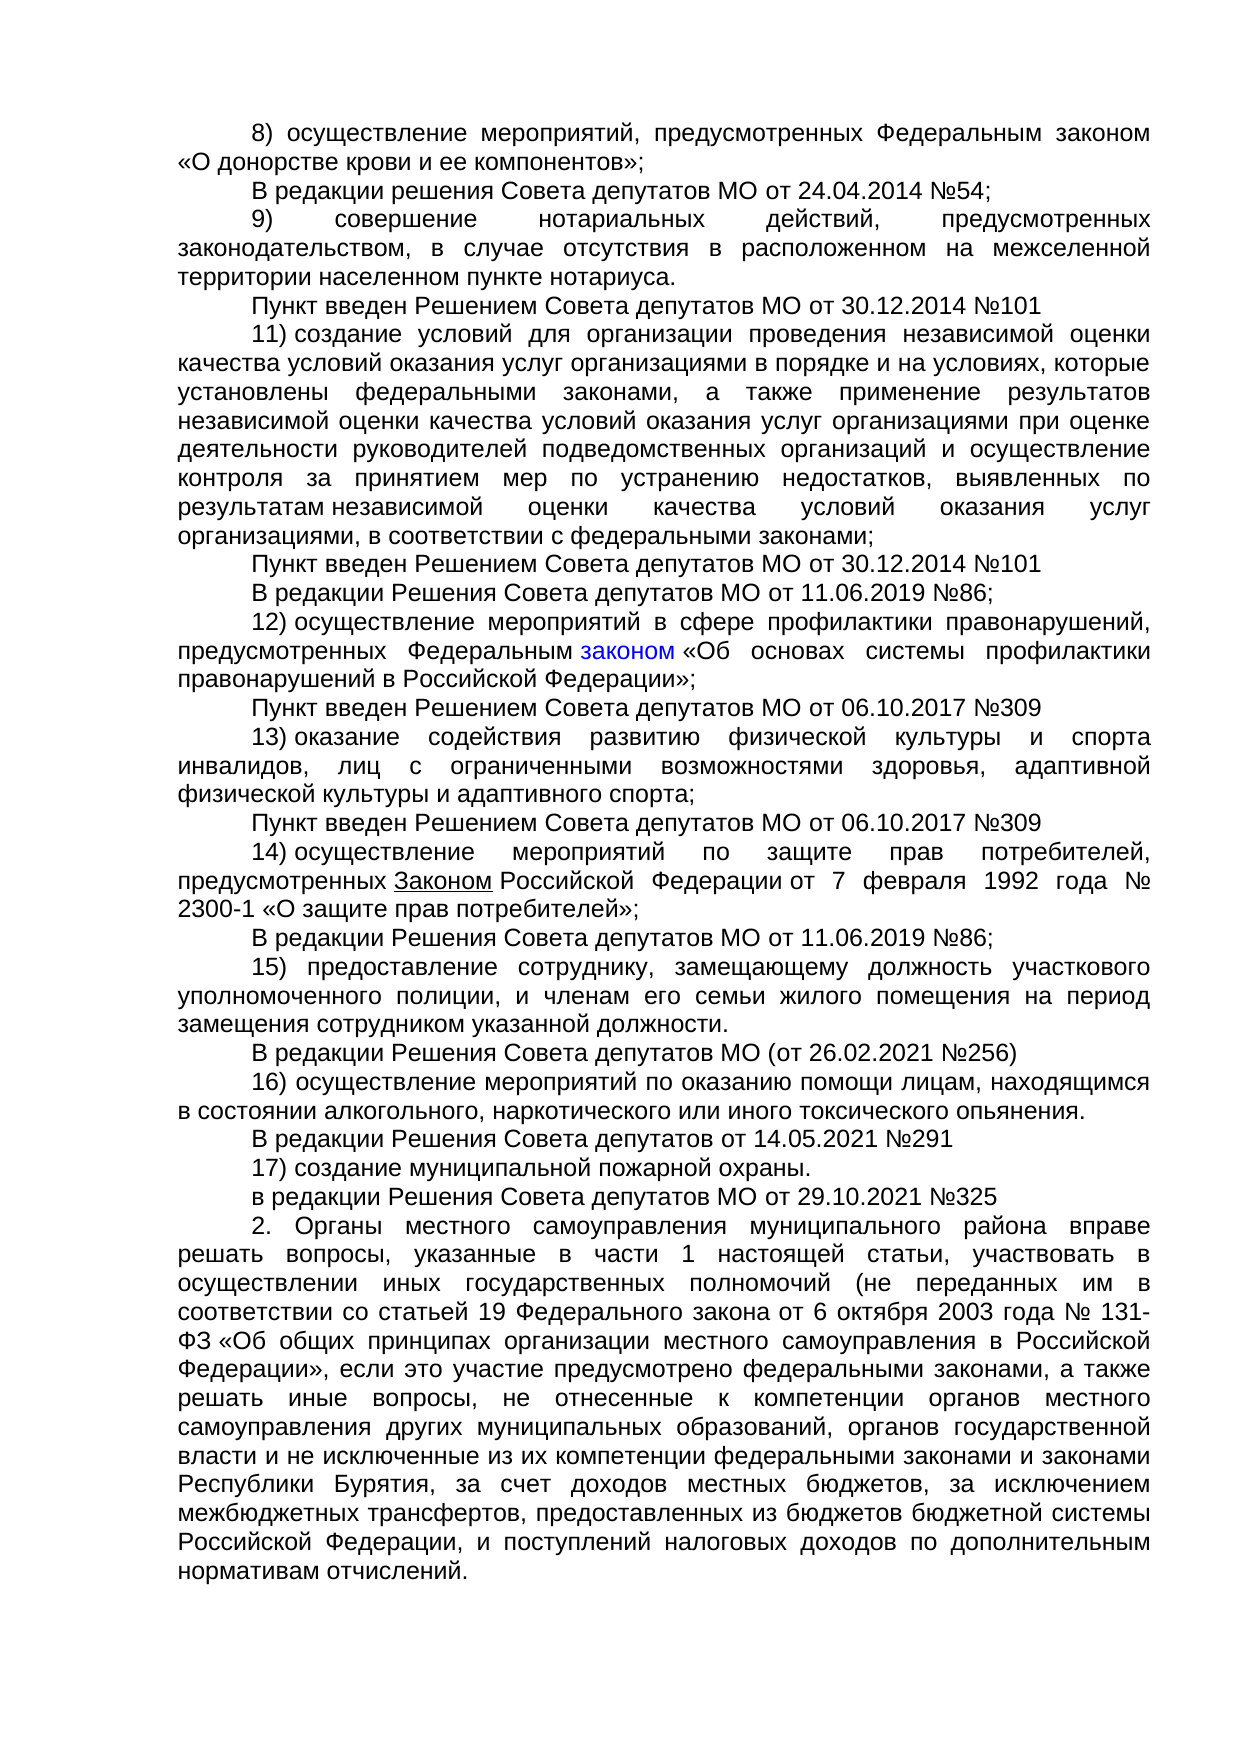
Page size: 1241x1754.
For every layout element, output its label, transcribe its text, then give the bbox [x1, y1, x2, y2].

text 8) осуществление мероприятий, предусмотренных Федеральным законом «О донорстве крови и ее компонентов»; [177, 118, 1152, 176]
text Пункт введен Решением Совета депутатов МО от 30.12.2014 №101 [177, 291, 1152, 319]
text 17) создание муниципальной пожарной охраны. [177, 1153, 1152, 1182]
text 12) осуществление мероприятий в сфере профилактики правонарушений, предусмотренных Федеральным законом «Об основах системы профилактики правонарушений в Российской Федерации»; [177, 607, 1152, 693]
text 14) осуществление мероприятий по защите прав потребителей, предусмотренных Законом Российской Федерации от 7 февраля 1992 года № 2300-1 «О защите прав потребителей»; [177, 837, 1152, 923]
text Пункт введен Решением Совета депутатов МО от 30.12.2014 №101 [177, 549, 1152, 578]
text 16) осуществление мероприятий по оказанию помощи лицам, находящимся в состоянии алкогольного, наркотического или иного токсического опьянения. [177, 1067, 1152, 1124]
text Пункт введен Решением Совета депутатов МО от 06.10.2017 №309 [177, 808, 1152, 837]
text в редакции Решения Совета депутатов МО от 29.10.2021 №325 [177, 1182, 1152, 1211]
text 15) предоставление сотруднику, замещающему должность участкового уполномоченного полиции, и членам его семьи жилого помещения на период замещения сотрудником указанной должности. [177, 952, 1152, 1038]
text В редакции Решения Совета депутатов МО от 11.06.2019 №86; [177, 578, 1152, 607]
text 2. Органы местного самоуправления муниципального района вправе решать вопросы, указанные в части 1 настоящей статьи, участвовать в осуществлении иных государственных полномочий (не переданных им в соответствии со статьей 19 Федерального закона от 6 октября 2003 года № 131-ФЗ «Об общих принципах организации местного самоуправления в Российской Федерации», если это участие предусмотрено федеральными законами, а также решать иные вопросы, не отнесенные к компетенции органов местного самоуправления других муниципальных образований, органов государственной власти и не исключенные из их компетенции федеральными законами и законами Республики Бурятия, за счет доходов местных бюджетов, за исключением межбюджетных трансфертов, предоставленных из бюджетов бюджетной системы Российской Федерации, и поступлений налоговых доходов по дополнительным нормативам отчислений. [177, 1211, 1152, 1584]
text В редакции решения Совета депутатов МО от 24.04.2014 №54; [177, 176, 1152, 204]
text 11) создание условий для организации проведения независимой оценки качества условий оказания услуг организациями в порядке и на условиях, которые установлены федеральными законами, а также применение результатов независимой оценки качества условий оказания услуг организациями при оценке деятельности руководителей подведомственных организаций и осуществление контроля за принятием мер по устранению недостатков, выявленных по результатам независимой оценки качества условий оказания услуг организациями, в соответствии с федеральными законами; [177, 319, 1152, 549]
text 13) оказание содействия развитию физической культуры и спорта инвалидов, лиц с ограниченными возможностями здоровья, адаптивной физической культуры и адаптивного спорта; [177, 722, 1152, 808]
text В редакции Решения Совета депутатов от 14.05.2021 №291 [177, 1124, 1152, 1153]
text Пункт введен Решением Совета депутатов МО от 06.10.2017 №309 [177, 693, 1152, 722]
text 9) совершение нотариальных действий, предусмотренных законодательством, в случае отсутствия в расположенном на межселенной территории населенном пункте нотариуса. [177, 204, 1152, 291]
text В редакции Решения Совета депутатов МО (от 26.02.2021 №256) [177, 1038, 1152, 1067]
text В редакции Решения Совета депутатов МО от 11.06.2019 №86; [177, 923, 1152, 952]
